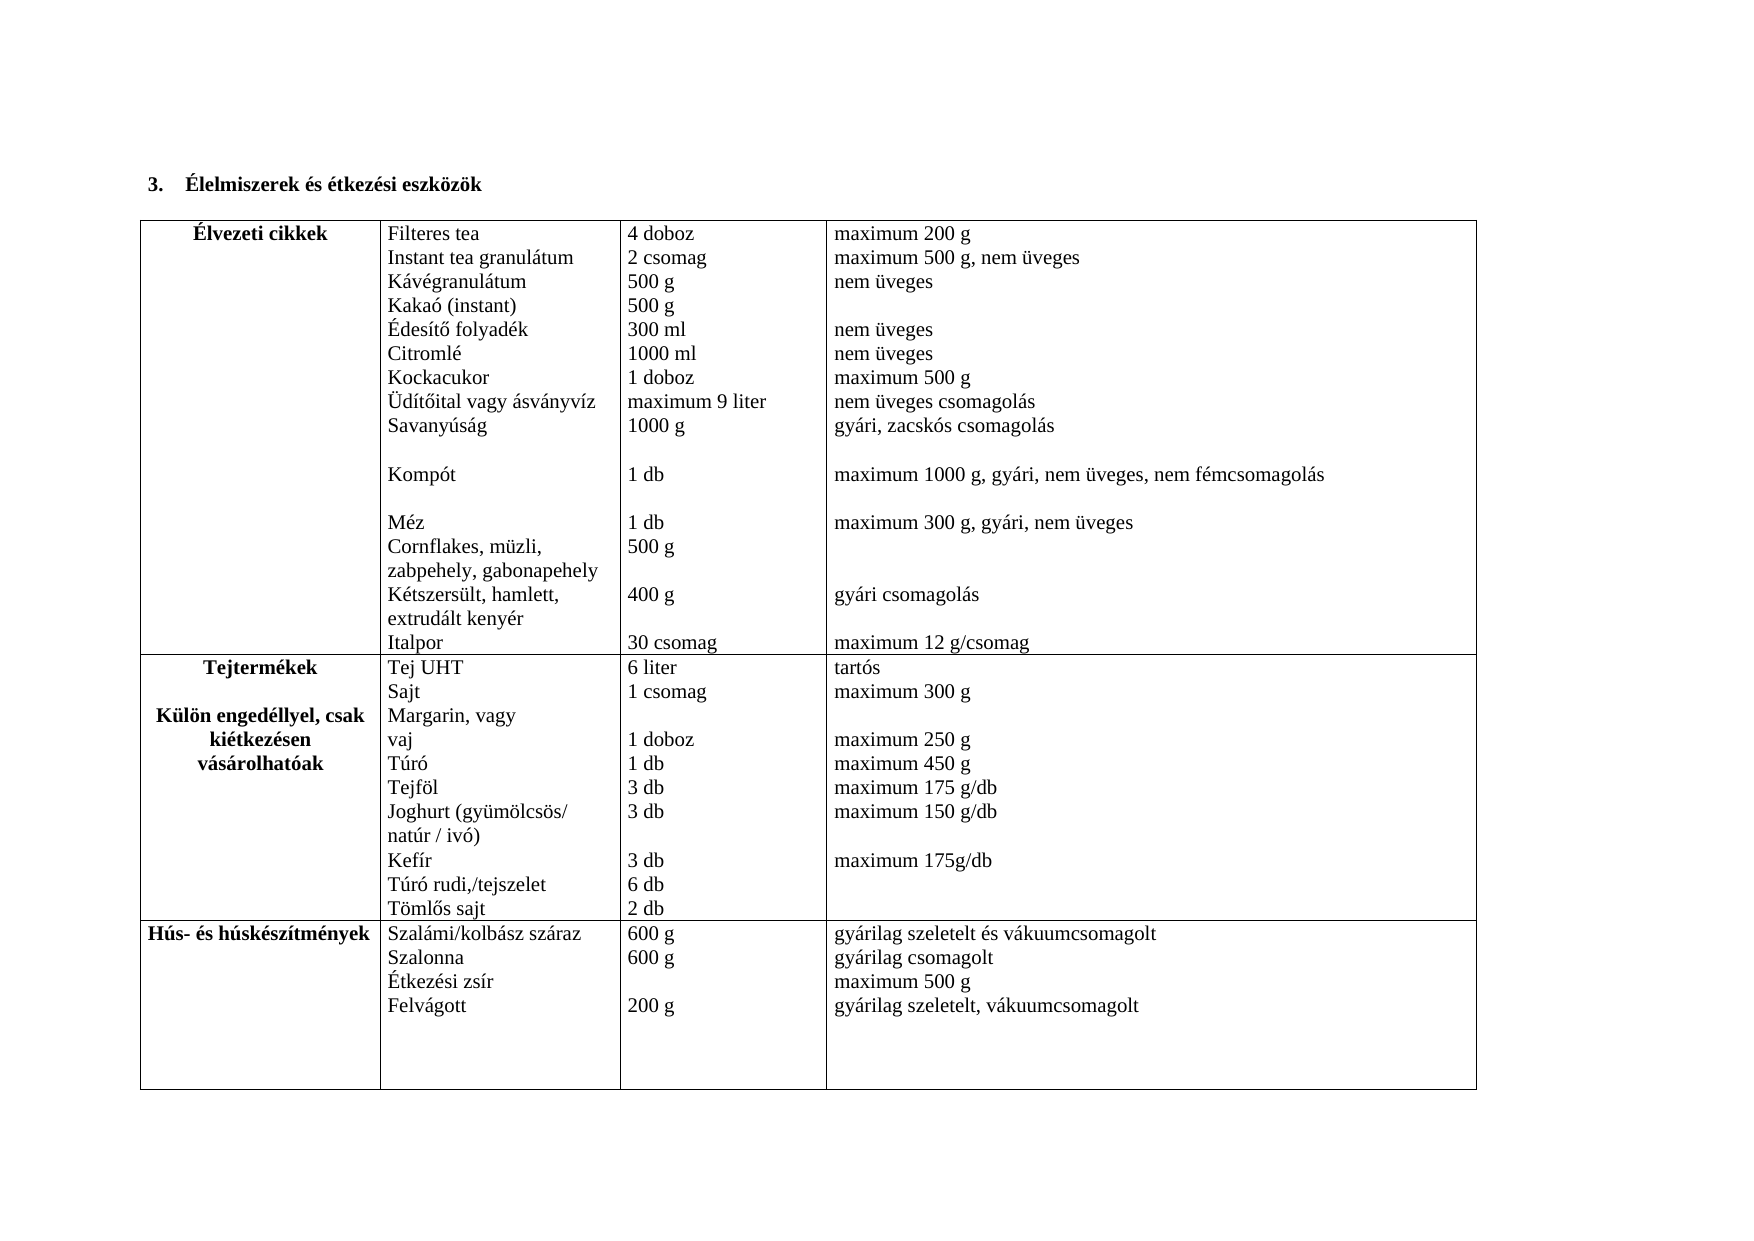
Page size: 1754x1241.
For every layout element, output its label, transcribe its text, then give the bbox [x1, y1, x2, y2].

table_cell Tej UHT Sajt Margarin, vagy vaj Túró Tejföl Joghurt (gyümölcsös/ natúr / ivó) Kefír Túró rudi,/tejszelet Tömlős sajt [381, 655, 620, 920]
table_header maximum 200 g maximum 500 g, nem üveges nem üveges nem üveges nem üveges maximum 500 g nem üveges csomagolás gyári, zacskós csomagolás maximum 1000 g, gyári, nem üveges, nem fémcsomagolás maximum 300 g, gyári, nem üveges gyári csomagolás maximum 12 g/csomag [827, 221, 1476, 654]
table_cell tartós maximum 300 g maximum 250 g maximum 450 g maximum 175 g/db maximum 150 g/db maximum 175g/db [827, 655, 1476, 920]
table_cell Hús- és húskészítmények [141, 921, 380, 1089]
table_cell gyárilag szeletelt és vákuumcsomagolt gyárilag csomagolt maximum 500 g gyárilag szeletelt, vákuumcsomagolt [827, 921, 1476, 1089]
table_cell Tejtermékek Külön engedéllyel, csak kiétkezésen vásárolhatóak [141, 655, 380, 920]
table_cell 6 liter 1 csomag 1 doboz 1 db 3 db 3 db 3 db 6 db 2 db [621, 655, 826, 920]
table_header 4 doboz 2 csomag 500 g 500 g 300 ml 1000 ml 1 doboz maximum 9 liter 1000 g 1 db 1 db 500 g 400 g 30 csomag [621, 221, 826, 654]
table_header Élvezeti cikkek [141, 221, 380, 654]
table_cell 600 g 600 g 200 g [621, 921, 826, 1089]
table_cell Szalámi/kolbász száraz Szalonna Étkezési zsír Felvágott [381, 921, 620, 1089]
list Élelmiszerek és étkezési eszközök [148, 172, 1606, 196]
table_header Filteres tea Instant tea granulátum Kávégranulátum Kakaó (instant) Édesítő folyadék Citromlé Kockacukor Üdítőital vagy ásványvíz Savanyúság Kompót Méz Cornflakes, müzli, zabpehely, gabonapehely Kétszersült, hamlett, extrudált kenyér Italpor [381, 221, 620, 654]
